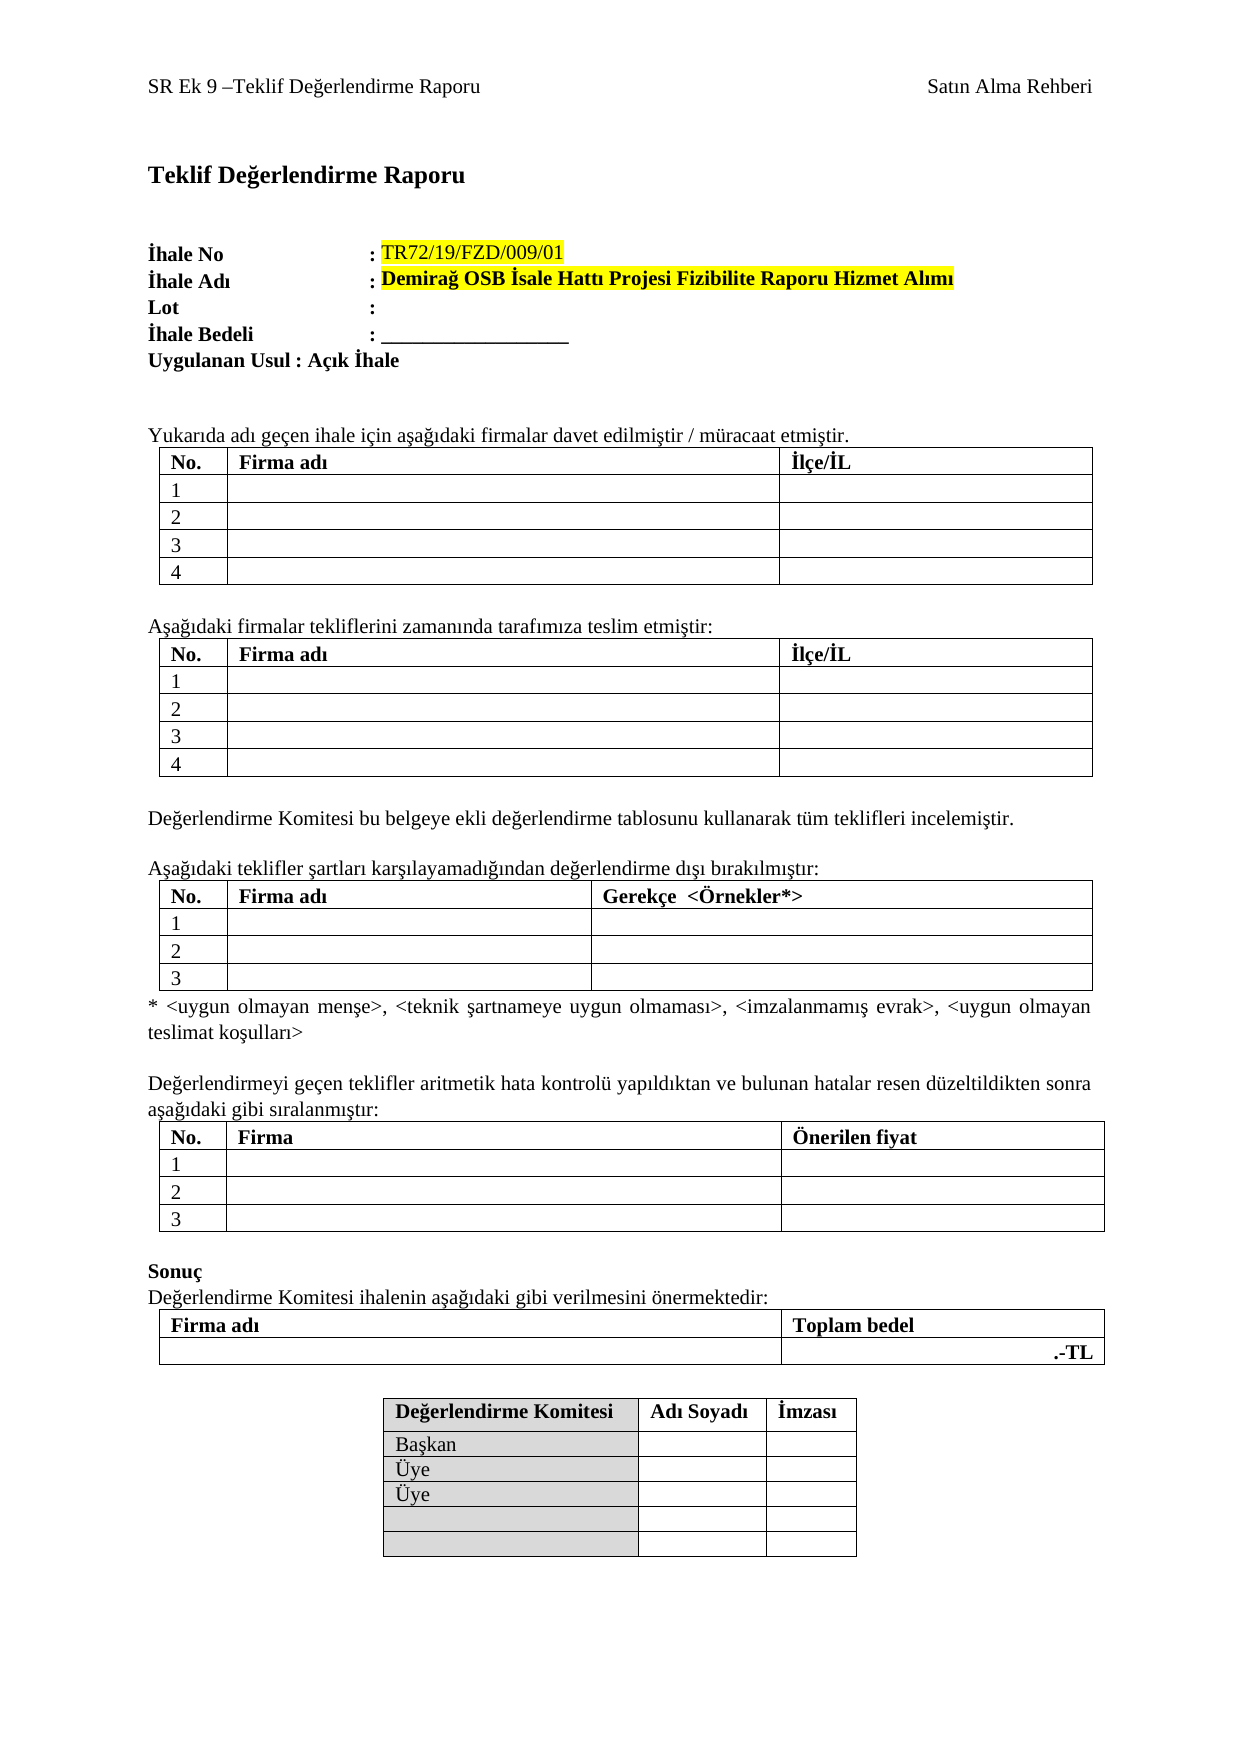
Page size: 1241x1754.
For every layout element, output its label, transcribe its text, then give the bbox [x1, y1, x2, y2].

table_cell [639, 1432, 766, 1456]
text Değerlendirme Komitesi bu belgeye ekli değerlendirme tablosunu kullanarak tüm teklifleri incelemiştir. [148, 777, 1093, 830]
table_header İlçe/İL [780, 448, 1092, 474]
table_cell [767, 1482, 856, 1506]
table_cell [639, 1507, 766, 1531]
table_cell [767, 1457, 856, 1481]
table_cell Üye [384, 1457, 638, 1481]
table_header Önerilen fiyat [782, 1122, 1104, 1149]
table_cell [592, 964, 1092, 990]
table_header Firma adı [228, 448, 779, 474]
table_cell [228, 722, 779, 748]
table_cell [228, 475, 779, 502]
table_cell [780, 667, 1092, 693]
table_cell 1 [160, 667, 227, 693]
table_header Gerekçe <Örnekler*> [592, 881, 1092, 908]
table_cell [780, 722, 1092, 748]
table_cell 3 [160, 964, 227, 990]
subtitle Teklif Değerlendirme Raporu [148, 160, 1093, 189]
table_cell .-TL [782, 1338, 1104, 1364]
table_header İlçe/İL [780, 639, 1092, 666]
table_cell 1 [160, 909, 227, 935]
text Aşağıdaki teklifler şartları karşılayamadığından değerlendirme dışı bırakılmıştır: [148, 854, 1093, 880]
table_cell [639, 1482, 766, 1506]
table_cell [780, 475, 1092, 502]
table_cell [780, 530, 1092, 557]
table_header No. [160, 881, 227, 908]
text İhale Bedeli : __________________ [148, 319, 1093, 346]
table_header No. [160, 1122, 226, 1149]
table_cell [780, 558, 1092, 584]
table_cell 4 [160, 558, 227, 584]
table_header Firma adı [228, 639, 779, 666]
table_cell [227, 1177, 781, 1204]
table_cell [160, 1338, 781, 1364]
table_cell [780, 503, 1092, 529]
table_cell [767, 1507, 856, 1531]
table_cell [384, 1532, 638, 1556]
table_cell [228, 936, 591, 963]
table_cell 2 [160, 503, 227, 529]
table_cell [227, 1150, 781, 1176]
table_cell [639, 1457, 766, 1481]
text Sonuç [148, 1256, 1093, 1283]
table_cell 2 [160, 694, 227, 721]
table_cell [767, 1532, 856, 1556]
table_cell 4 [160, 749, 227, 776]
table_cell [228, 909, 591, 935]
text Değerlendirme Komitesi ihalenin aşağıdaki gibi verilmesini önermektedir: [148, 1283, 1093, 1309]
text Aşağıdaki firmalar tekliflerini zamanında tarafımıza teslim etmiştir: [148, 585, 1093, 638]
table_cell Başkan [384, 1432, 638, 1456]
table_header Toplam bedel [782, 1310, 1104, 1337]
table_cell [228, 530, 779, 557]
table_cell [228, 558, 779, 584]
table_header İmzası [767, 1399, 856, 1431]
table_cell [227, 1205, 781, 1231]
table_cell [592, 936, 1092, 963]
table_cell [384, 1507, 638, 1531]
table_cell [780, 749, 1092, 776]
table_cell 3 [160, 530, 227, 557]
table_cell 3 [160, 722, 227, 748]
table_header Değerlendirme Komitesi [384, 1399, 638, 1431]
table_header Adı Soyadı [639, 1399, 766, 1431]
table_cell 1 [160, 1150, 226, 1176]
table_header Firma adı [228, 881, 591, 908]
table_cell [767, 1432, 856, 1456]
table_cell [782, 1205, 1104, 1231]
table_cell [592, 909, 1092, 935]
text İhale No : TR72/19/FZD/009/01 [148, 240, 1093, 266]
table_cell [228, 694, 779, 721]
table_cell [780, 694, 1092, 721]
table_cell [228, 749, 779, 776]
table_header No. [160, 639, 227, 666]
text Yukarıda adı geçen ihale için aşağıdaki firmalar davet edilmiştir / müracaat etmiştir. [148, 420, 1093, 447]
text Değerlendirmeyi geçen teklifler aritmetik hata kontrolü yapıldıktan ve bulunan hatalar resen düzeltildikten sonra aşağıdaki gibi sıralanmıştır: [148, 1068, 1093, 1121]
text Uygulanan Usul : Açık İhale [148, 346, 1093, 372]
text İhale Adı : Demirağ OSB İsale Hattı Projesi Fizibilite Raporu Hizmet Alımı [148, 266, 1093, 293]
table_cell [782, 1177, 1104, 1204]
table_header Firma adı [160, 1310, 781, 1337]
text Lot : [148, 293, 1093, 319]
table_cell Üye [384, 1482, 638, 1506]
table_cell 2 [160, 936, 227, 963]
table_cell [639, 1532, 766, 1556]
text * <uygun olmayan menşe>, <teknik şartnameye uygun olmaması>, <imzalanmamış evrak>, <uygun olmayan teslimat koşulları> [148, 991, 1093, 1044]
table_header No. [160, 448, 227, 474]
table_cell [228, 964, 591, 990]
table_cell 1 [160, 475, 227, 502]
table_cell [228, 667, 779, 693]
table_cell [782, 1150, 1104, 1176]
table_cell [228, 503, 779, 529]
table_header Firma [227, 1122, 781, 1149]
table_cell 2 [160, 1177, 226, 1204]
table_cell 3 [160, 1205, 226, 1231]
